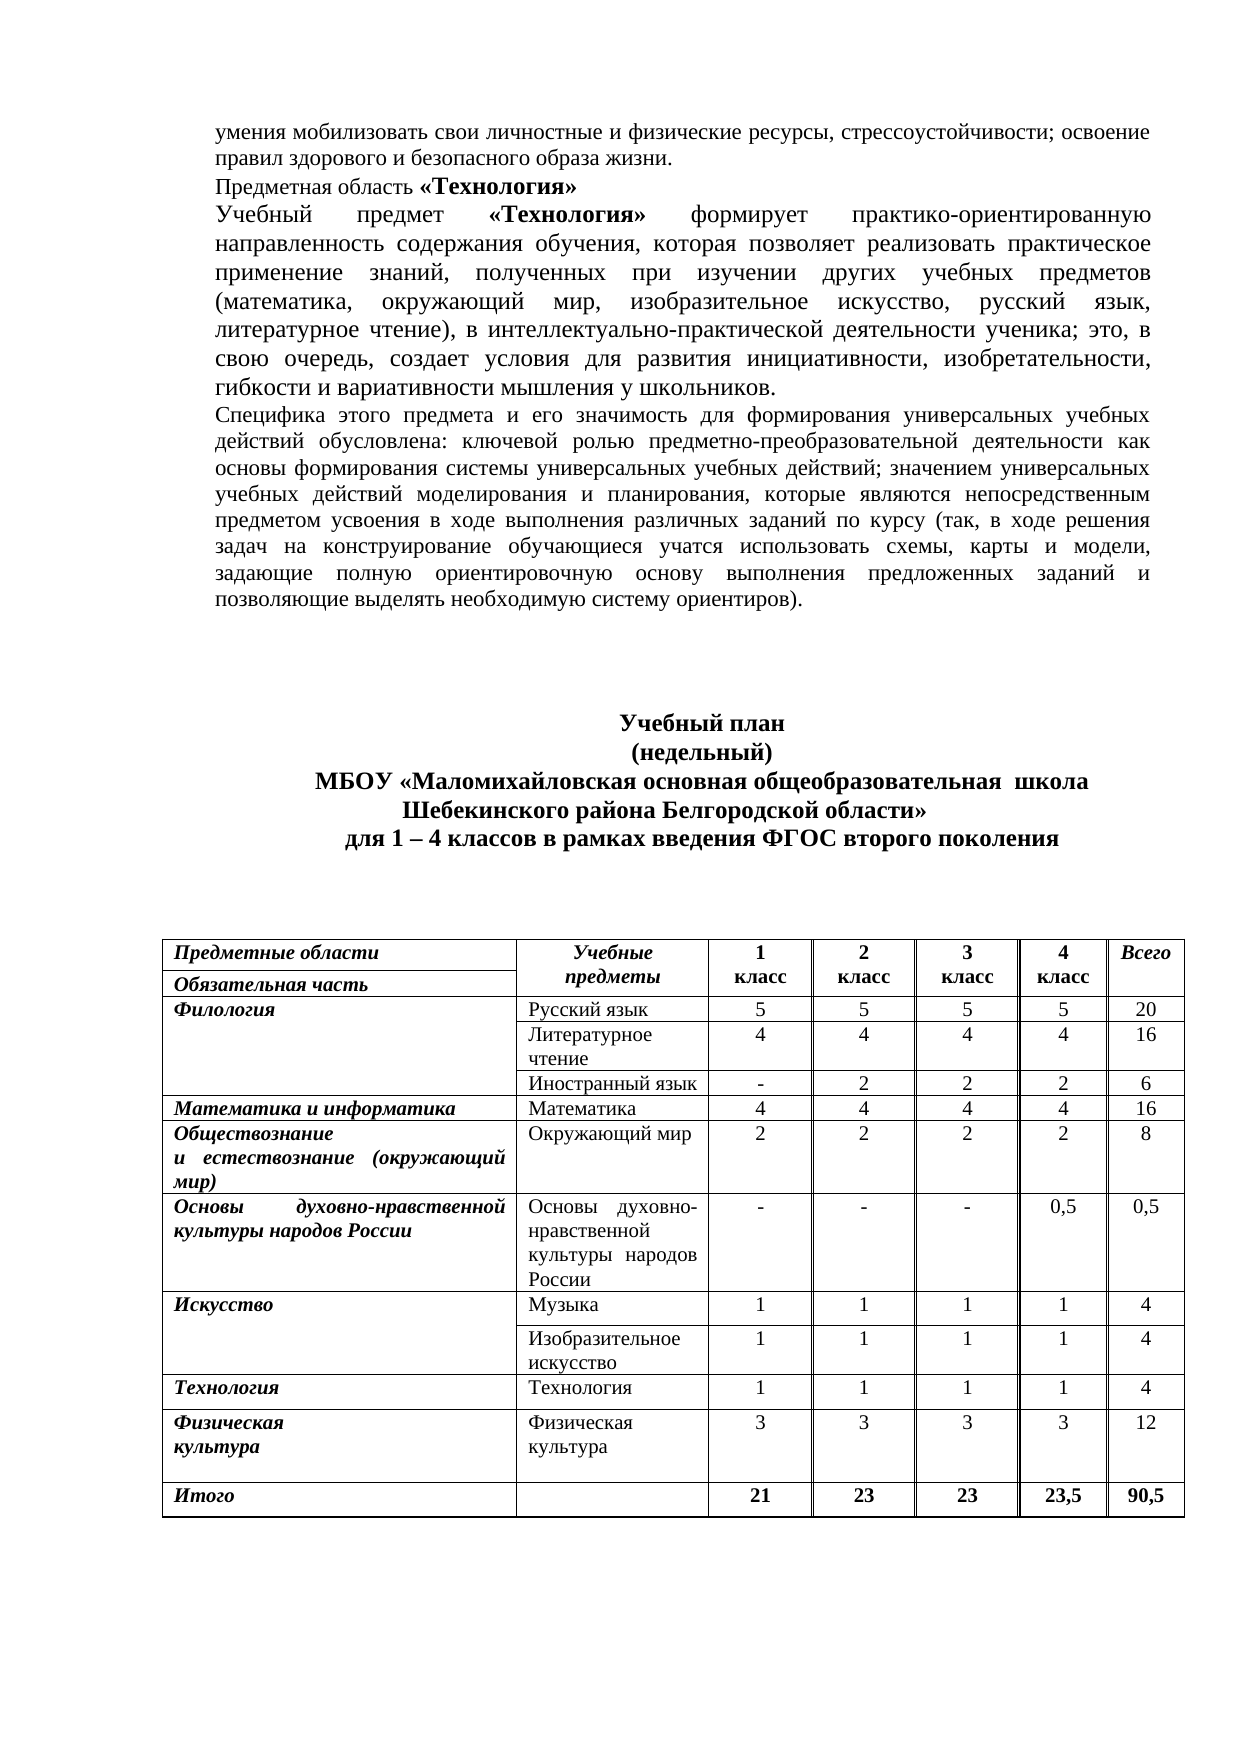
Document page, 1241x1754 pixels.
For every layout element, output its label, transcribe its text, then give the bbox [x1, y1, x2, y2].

table_cell 16 [1109, 1022, 1184, 1070]
table_cell 4 [917, 1096, 1017, 1120]
table_cell 90,5 [1109, 1483, 1184, 1516]
table_cell 0,5 [1021, 1194, 1106, 1291]
table_cell 1 [1021, 1375, 1106, 1409]
table_cell 2 [917, 1121, 1017, 1193]
table_cell Обязательная часть [163, 971, 516, 996]
table_cell Русский язык [517, 997, 708, 1021]
table_cell 5 [917, 997, 1017, 1021]
text Учебный предмет «Технология» формирует практико-ориентированную направленность содержания обучения, которая позволяет реализовать практическое применение знаний, полученных при изучении других учебных предметов (математика, окружающий мир, изобразительное искусство, русский язык, литературное чтение), в интеллектуально-практической деятельности ученика; это, в свою очередь, создает условия для развития инициативности, изобретательности, гибкости и вариативности мышления у школьников. [215, 199, 1152, 401]
table_cell - [814, 1194, 914, 1291]
table_cell 1 [709, 1375, 811, 1409]
table_cell 4 [709, 1022, 811, 1070]
table_cell 1 [917, 1375, 1017, 1409]
table_header 2 класс [814, 940, 914, 996]
table_cell 2 [1021, 1121, 1106, 1193]
table_cell 4 [709, 1096, 811, 1120]
table_cell 2 [814, 1121, 914, 1193]
table_cell Технология [163, 1375, 516, 1409]
table_header Учебные предметы [517, 940, 708, 996]
table_cell 1 [917, 1292, 1017, 1325]
table_cell 0,5 [1109, 1194, 1184, 1291]
table_cell Филология [163, 997, 516, 1095]
table_cell 2 [1021, 1071, 1106, 1095]
table_cell 6 [1109, 1071, 1184, 1095]
text Предметная область «Технология» [215, 171, 1152, 199]
table_cell 5 [709, 997, 811, 1021]
table_header 3 класс [917, 940, 1017, 996]
table_cell 4 [917, 1022, 1017, 1070]
table_cell Технология [517, 1375, 708, 1409]
table_cell 21 [709, 1483, 811, 1516]
text для 1 – 4 классов в рамках введения ФГОС второго поколения [177, 823, 1152, 852]
table_cell 23 [814, 1483, 914, 1516]
table_cell 2 [814, 1071, 914, 1095]
table_cell 20 [1109, 997, 1184, 1021]
table_cell 23,5 [1021, 1483, 1106, 1516]
table_cell Окружающий мир [517, 1121, 708, 1193]
table_header Предметные области [163, 940, 516, 970]
table_cell 2 [709, 1121, 811, 1193]
table_header 4 класс [1021, 940, 1106, 996]
table_cell 1 [1021, 1292, 1106, 1325]
table_header 1 класс [709, 940, 811, 996]
table_cell 3 [1021, 1410, 1106, 1482]
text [215, 118, 1152, 171]
table_cell Иностранный язык [517, 1071, 708, 1095]
table_cell - [709, 1071, 811, 1095]
text Учебный план [177, 708, 1152, 737]
table_cell Основы духовно-нравственной культуры народов России [517, 1194, 708, 1291]
table_cell 4 [1021, 1096, 1106, 1120]
table_cell 23 [917, 1483, 1017, 1516]
table_cell [517, 1483, 708, 1516]
table_cell 4 [814, 1096, 914, 1120]
table_cell 4 [1109, 1326, 1184, 1374]
table_cell 1 [917, 1326, 1017, 1374]
table_cell 8 [1109, 1121, 1184, 1193]
table_cell 4 [1109, 1292, 1184, 1325]
table_cell Искусство [163, 1292, 516, 1374]
table_cell Литературное чтение [517, 1022, 708, 1070]
table_cell Математика [517, 1096, 708, 1120]
table_cell 16 [1109, 1096, 1184, 1120]
table_cell 1 [814, 1292, 914, 1325]
table_cell 4 [1109, 1375, 1184, 1409]
table_cell 3 [709, 1410, 811, 1482]
table_cell Музыка [517, 1292, 708, 1325]
table_cell 4 [1021, 1022, 1106, 1070]
table_cell Основы духовно-нравственной культуры народов России [163, 1194, 516, 1291]
table_cell 4 [814, 1022, 914, 1070]
table_cell Обществознание и естествознание (окружающий мир) [163, 1121, 516, 1193]
table_cell Итого [163, 1483, 516, 1516]
table_cell Физическая культура [517, 1410, 708, 1482]
table_cell 12 [1109, 1410, 1184, 1482]
table_cell 3 [814, 1410, 914, 1482]
table_cell 1 [814, 1375, 914, 1409]
table_cell Математика и информатика [163, 1096, 516, 1120]
table_cell 5 [1021, 997, 1106, 1021]
text (недельный) [177, 737, 1152, 766]
table_cell 3 [917, 1410, 1017, 1482]
table_cell Физическая культура [163, 1410, 516, 1482]
table_cell Изобразительное искусство [517, 1326, 708, 1374]
table_cell 1 [709, 1326, 811, 1374]
table_header Всего [1109, 940, 1184, 996]
table_cell 1 [1021, 1326, 1106, 1374]
text Специфика этого предмета и его значимость для формирования универсальных учебных действий обусловлена: ключевой ролью предметно-преобразовательной деятельности как основы формирования системы универсальных учебных действий; значением универсальных учебных действий моделирования и планирования, которые являются непосредственным предметом усвоения в ходе выполнения различных заданий по курсу (так, в ходе решения задач на конструирование обучающиеся учатся использовать схемы, карты и модели, задающие полную ориентировочную основу выполнения предложенных заданий и позволяющие выделять необходимую систему ориентиров). [215, 401, 1152, 612]
table_cell - [917, 1194, 1017, 1291]
table_cell - [709, 1194, 811, 1291]
table_cell 2 [917, 1071, 1017, 1095]
table_cell 1 [709, 1292, 811, 1325]
table_cell 5 [814, 997, 914, 1021]
table_cell 1 [814, 1326, 914, 1374]
text МБОУ «Маломихайловская основная общеобразовательная школа Шебекинского района Белгородской области» [177, 766, 1152, 823]
